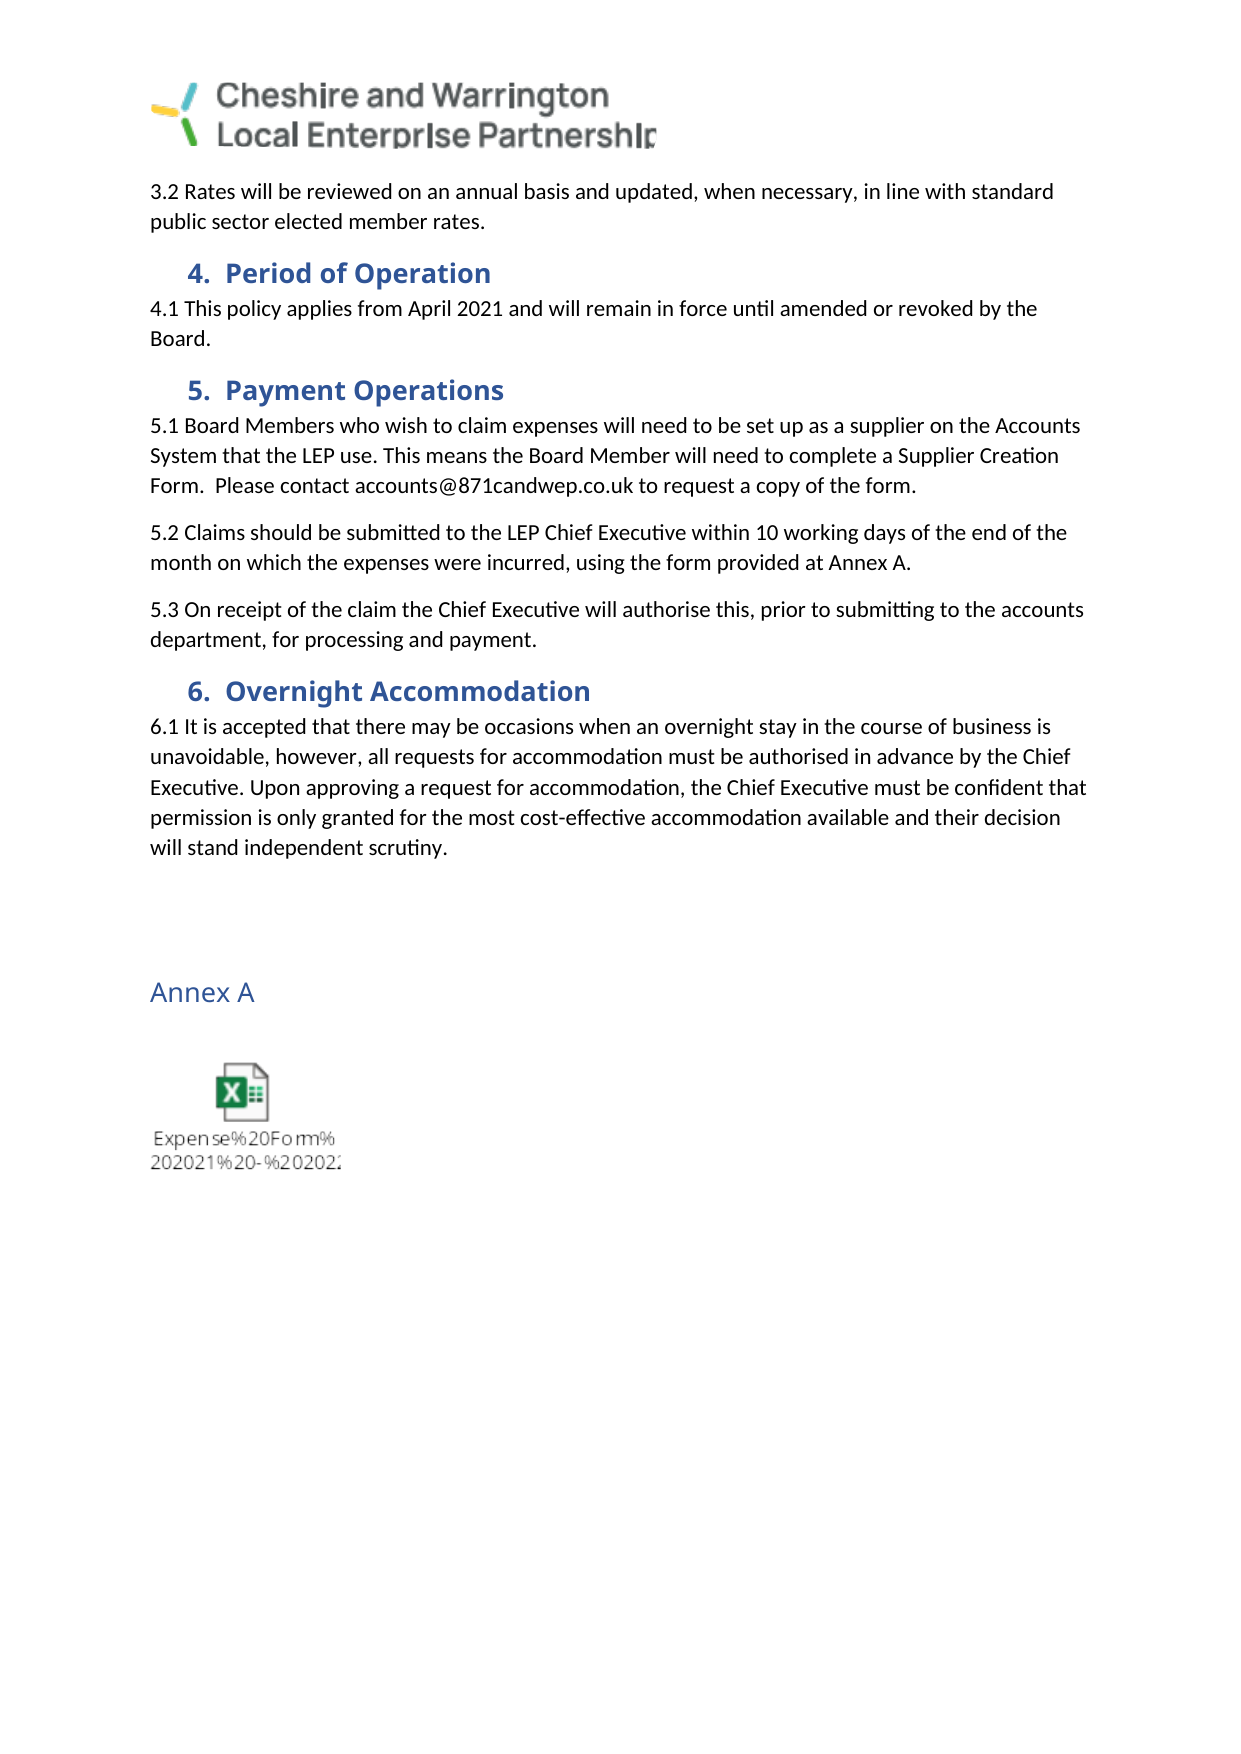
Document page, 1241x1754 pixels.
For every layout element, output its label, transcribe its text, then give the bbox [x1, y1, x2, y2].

subtitle Payment Operations [187, 371, 1090, 408]
text 3.2 Rates will be reviewed on an annual basis and updated, when necessary, in line with standard public sector elected member rates. [150, 177, 1090, 236]
text 6.1 It is accepted that there may be occasions when an overnight stay in the course of business is unavoidable, however, all requests for accommodation must be authorised in advance by the Chief Executive. Upon approving a request for accommodation, the Chief Executive must be confident that permission is only granted for the most cost-effective accommodation available and their decision will stand independent scrutiny. [150, 712, 1090, 861]
text 5.3 On receipt of the claim the Chief Executive will authorise this, prior to submitting to the accounts department, for processing and payment. [150, 595, 1090, 654]
subtitle Annex A [150, 974, 1090, 1011]
text 5.1 Board Members who wish to claim expenses will need to be set up as a supplier on the Accounts System that the LEP use. This means the Board Member will need to complete a Supplier Creation Form. Please contact accounts@871candwep.co.uk to request a copy of the form. [150, 411, 1090, 499]
subtitle Period of Operation [187, 254, 1090, 291]
subtitle Overnight Accommodation [187, 672, 1090, 709]
text 5.2 Claims should be submitted to the LEP Chief Executive within 10 working days of the end of the month on which the expenses were incurred, using the form provided at Annex A. [150, 518, 1090, 577]
text 4.1 This policy applies from April 2021 and will remain in force until amended or revoked by the Board. [150, 294, 1090, 352]
